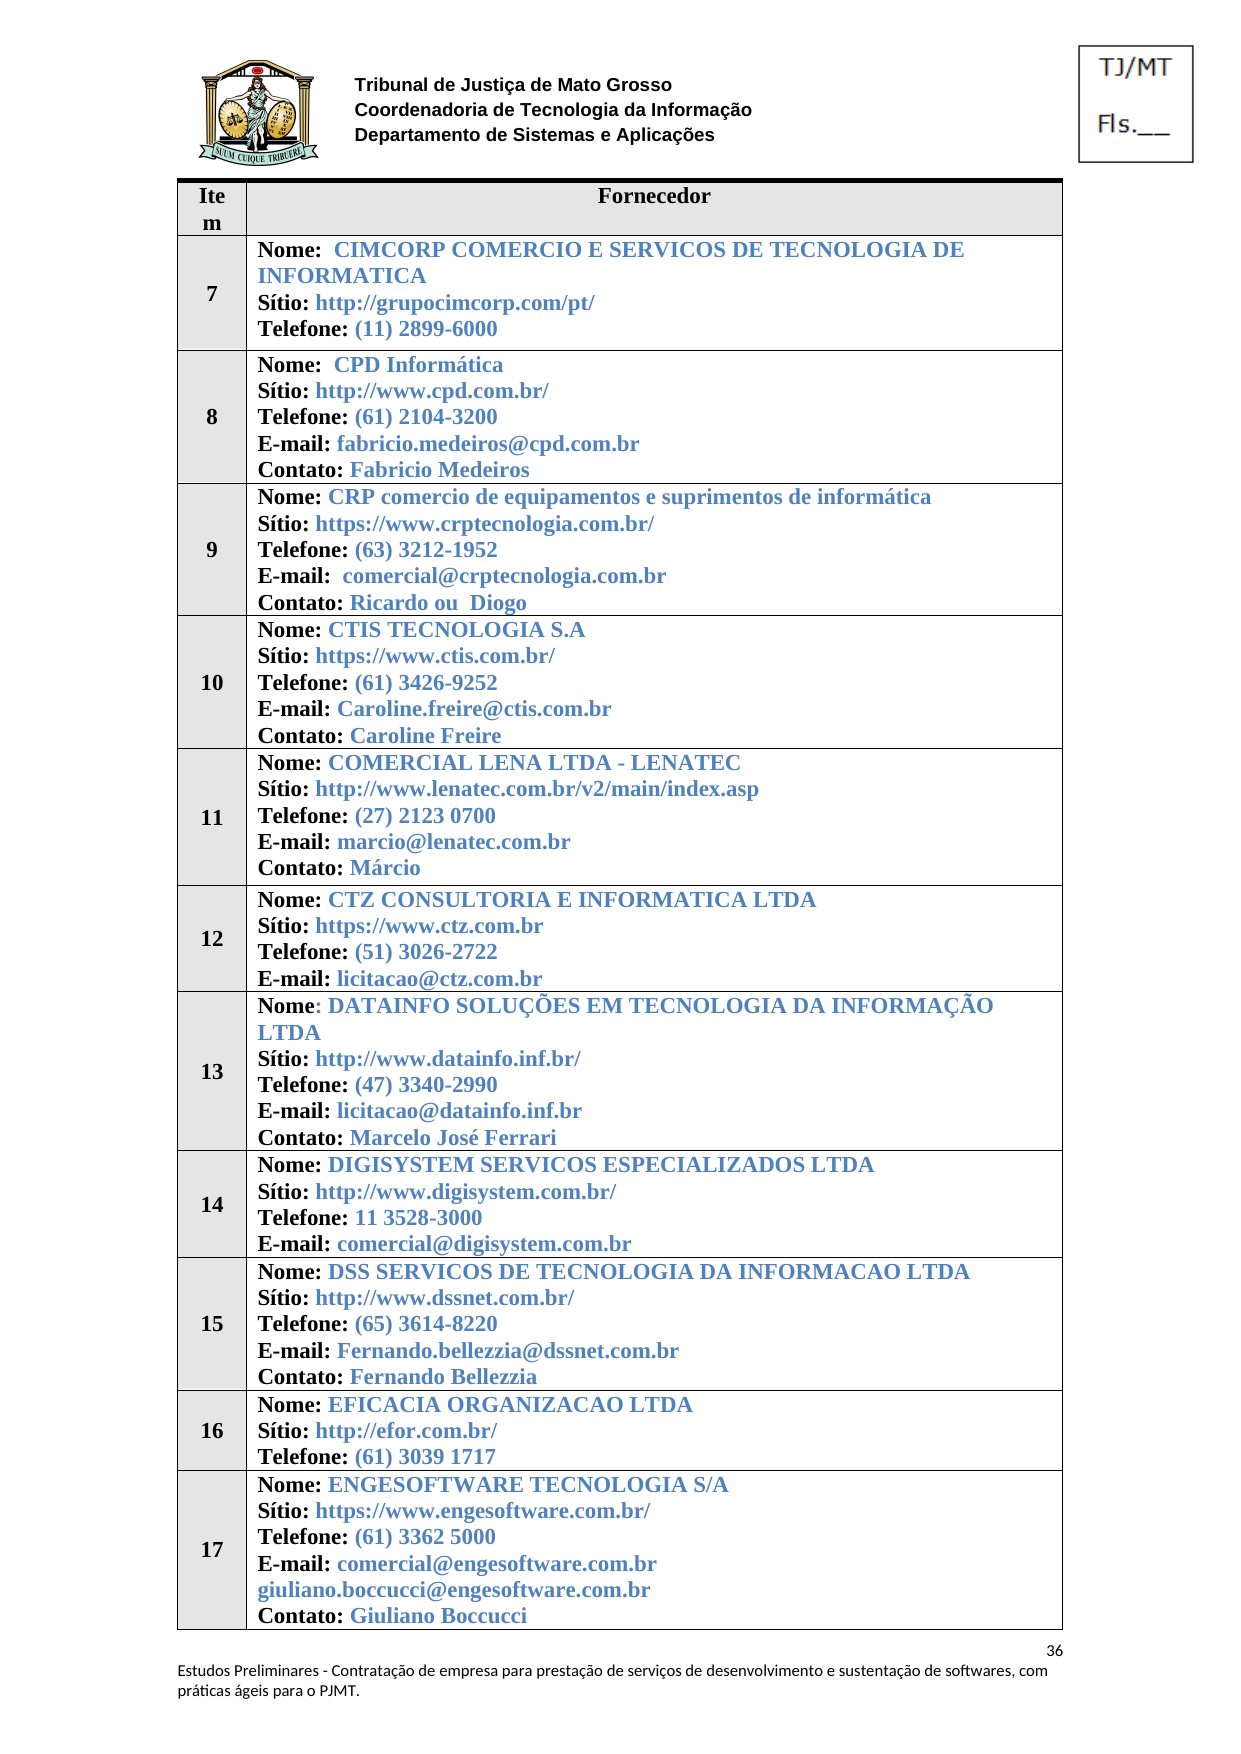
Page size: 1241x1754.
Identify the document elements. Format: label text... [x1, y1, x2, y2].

table_cell 17 [178, 1471, 246, 1629]
table_cell Nome: CTZ CONSULTORIA E INFORMATICA LTDA Sítio: https://www.ctz.com.br Telefone: (51) 3026-2722 E-mail: licitacao@ctz.com.br [247, 886, 1062, 991]
table_cell 16 [178, 1391, 246, 1470]
table_cell 8 [178, 351, 246, 482]
table_cell 14 [178, 1151, 246, 1257]
table_cell Nome: EFICACIA ORGANIZACAO LTDA Sítio: http://efor.com.br/ Telefone: (61) 3039 1717 [247, 1391, 1062, 1470]
table_cell 9 [178, 484, 246, 615]
table_cell Nome: CIMCORP COMERCIO E SERVICOS DE TECNOLOGIA DE INFORMATICA Sítio: http://grupocimcorp.com/pt/ Telefone: (11) 2899-6000 [247, 236, 1062, 349]
table_header Item [178, 183, 246, 235]
table_cell Nome: COMERCIAL LENA LTDA - LENATEC Sítio: http://www.lenatec.com.br/v2/main/index.asp Telefone: (27) 2123 0700 E-mail: marcio@lenatec.com.br Contato: Márcio [247, 749, 1062, 885]
table_cell Nome: CPD Informática Sítio: http://www.cpd.com.br/ Telefone: (61) 2104-3200 E-mail: fabricio.medeiros@cpd.com.br Contato: Fabricio Medeiros [247, 351, 1062, 482]
table_cell 15 [178, 1258, 246, 1389]
table_cell 12 [178, 886, 246, 991]
table_cell 13 [178, 992, 246, 1150]
table_cell Nome: ENGESOFTWARE TECNOLOGIA S/A Sítio: https://www.engesoftware.com.br/ Telefone: (61) 3362 5000 E-mail: comercial@engesoftware.com.br giuliano.boccucci@engesoftware.com.br Contato: Giuliano Boccucci [247, 1471, 1062, 1629]
table_cell 11 [178, 749, 246, 885]
table_cell 7 [178, 236, 246, 349]
table_cell Nome: DATAINFO SOLUÇÕES EM TECNOLOGIA DA INFORMAÇÃO LTDA Sítio: http://www.datainfo.inf.br/ Telefone: (47) 3340-2990 E-mail: licitacao@datainfo.inf.br Contato: Marcelo José Ferrari [247, 992, 1062, 1150]
table_cell Nome: CTIS TECNOLOGIA S.A Sítio: https://www.ctis.com.br/ Telefone: (61) 3426-9252 E-mail: Caroline.freire@ctis.com.br Contato: Caroline Freire [247, 616, 1062, 748]
table_cell Nome: DIGISYSTEM SERVICOS ESPECIALIZADOS LTDA Sítio: http://www.digisystem.com.br/ Telefone: 11 3528-3000 E-mail: comercial@digisystem.com.br [247, 1151, 1062, 1257]
table_cell 10 [178, 616, 246, 748]
picture [1074, 44, 1200, 166]
table_cell Nome: DSS SERVICOS DE TECNOLOGIA DA INFORMACAO LTDA Sítio: http://www.dssnet.com.br/ Telefone: (65) 3614-8220 E-mail: Fernando.bellezzia@dssnet.com.br Contato: Fernando Bellezzia [247, 1258, 1062, 1389]
table_cell Nome: CRP comercio de equipamentos e suprimentos de informática Sítio: https://www.crptecnologia.com.br/ Telefone: (63) 3212-1952 E-mail: comercial@crptecnologia.com.br Contato: Ricardo ou Diogo [247, 484, 1062, 615]
picture [198, 60, 319, 166]
table_header Fornecedor [247, 183, 1062, 235]
